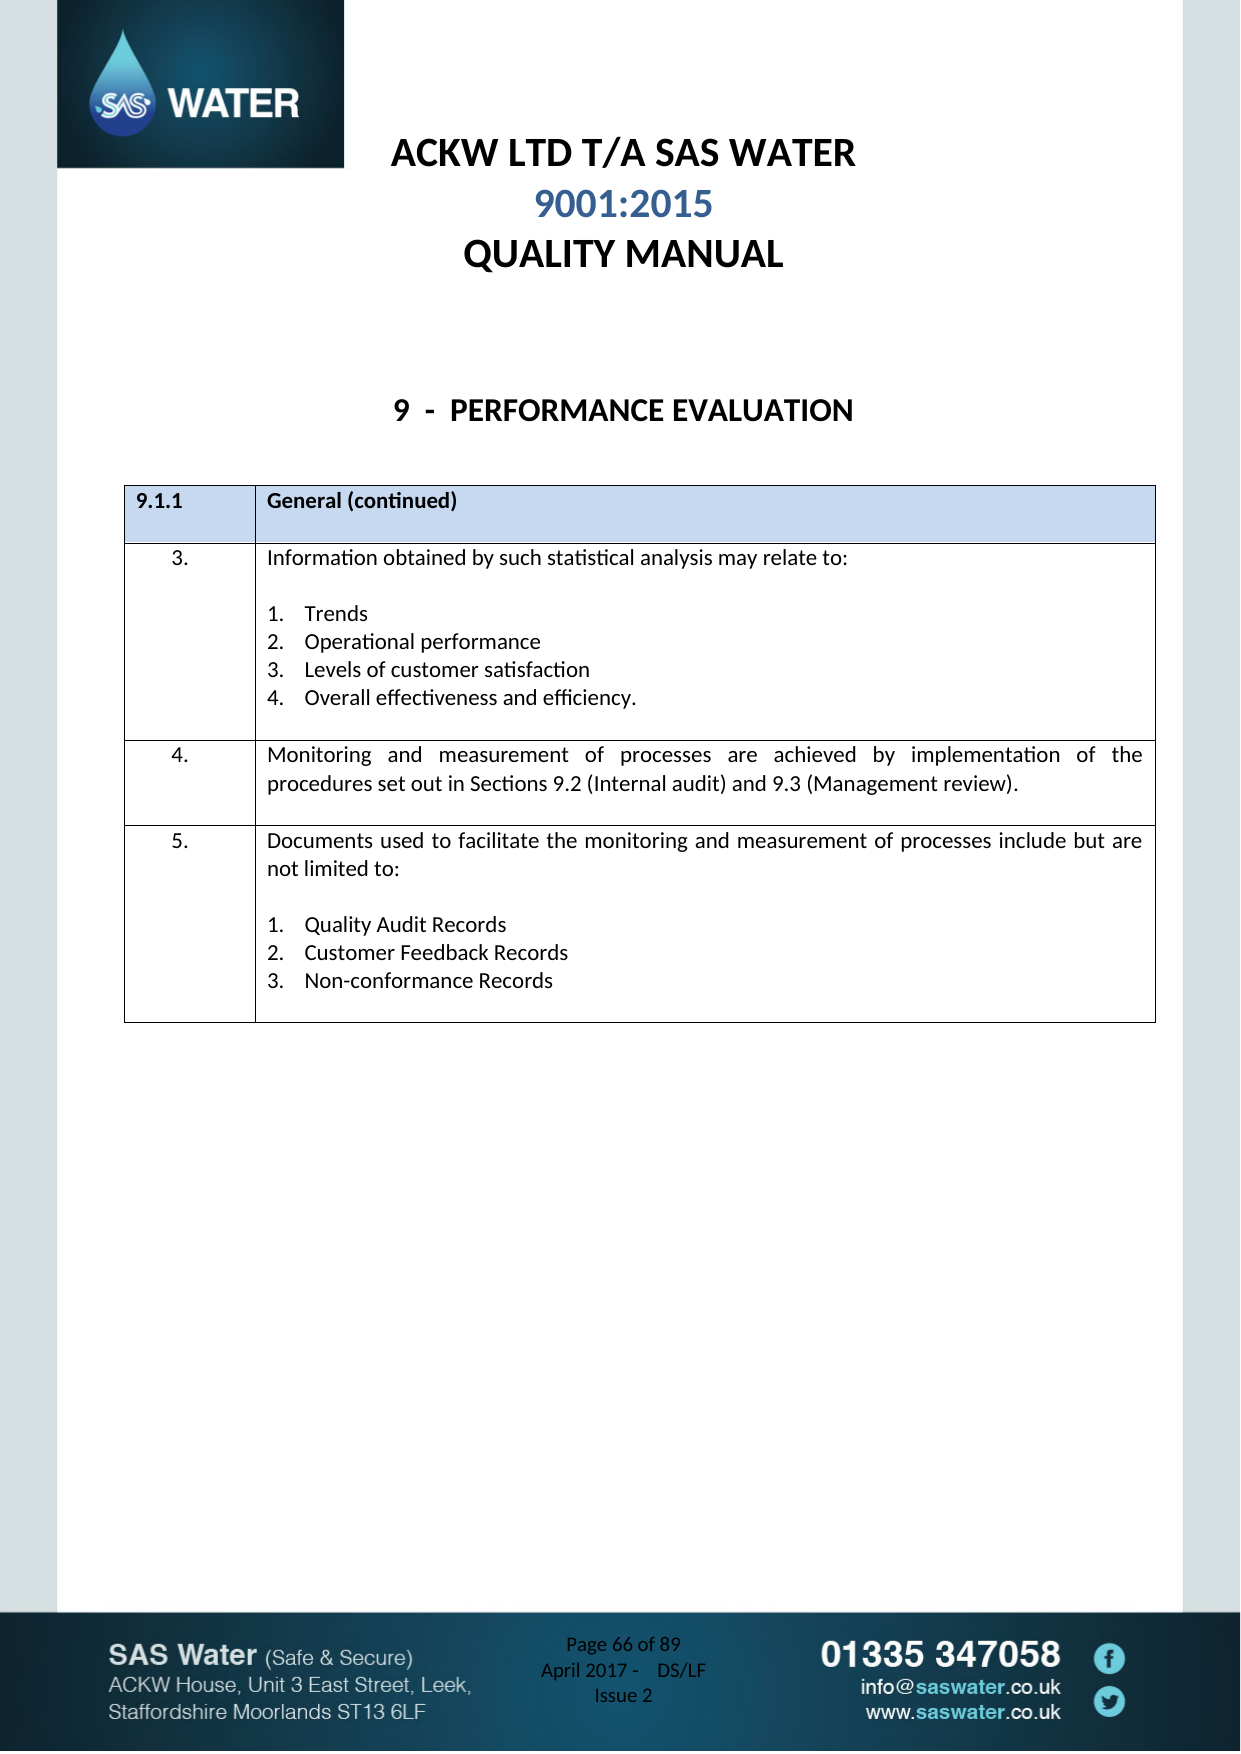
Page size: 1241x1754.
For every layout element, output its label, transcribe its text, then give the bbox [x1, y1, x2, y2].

table_cell Information obtained by such statistical analysis may relate to: Trends Operational performance Levels of customer satisfaction Overall effectiveness and efficiency. [256, 544, 1155, 739]
table_cell Documents used to facilitate the monitoring and measurement of processes include but are not limited to: Quality Audit Records Customer Feedback Records Non-conformance Records [256, 826, 1155, 1022]
text 9 - PERFORMANCE EVALUATION [112, 388, 1134, 429]
table_header General (continued) [256, 486, 1155, 542]
table_cell Monitoring and measurement of processes are achieved by implementation of the procedures set out in Sections 9.2 (Internal audit) and 9.3 (Management review). [256, 741, 1155, 825]
table_cell [125, 741, 255, 825]
picture [0, 0, 1241, 1751]
table_cell [125, 544, 255, 739]
table_cell [125, 826, 255, 1022]
table_header 9.1.1 [125, 486, 255, 542]
